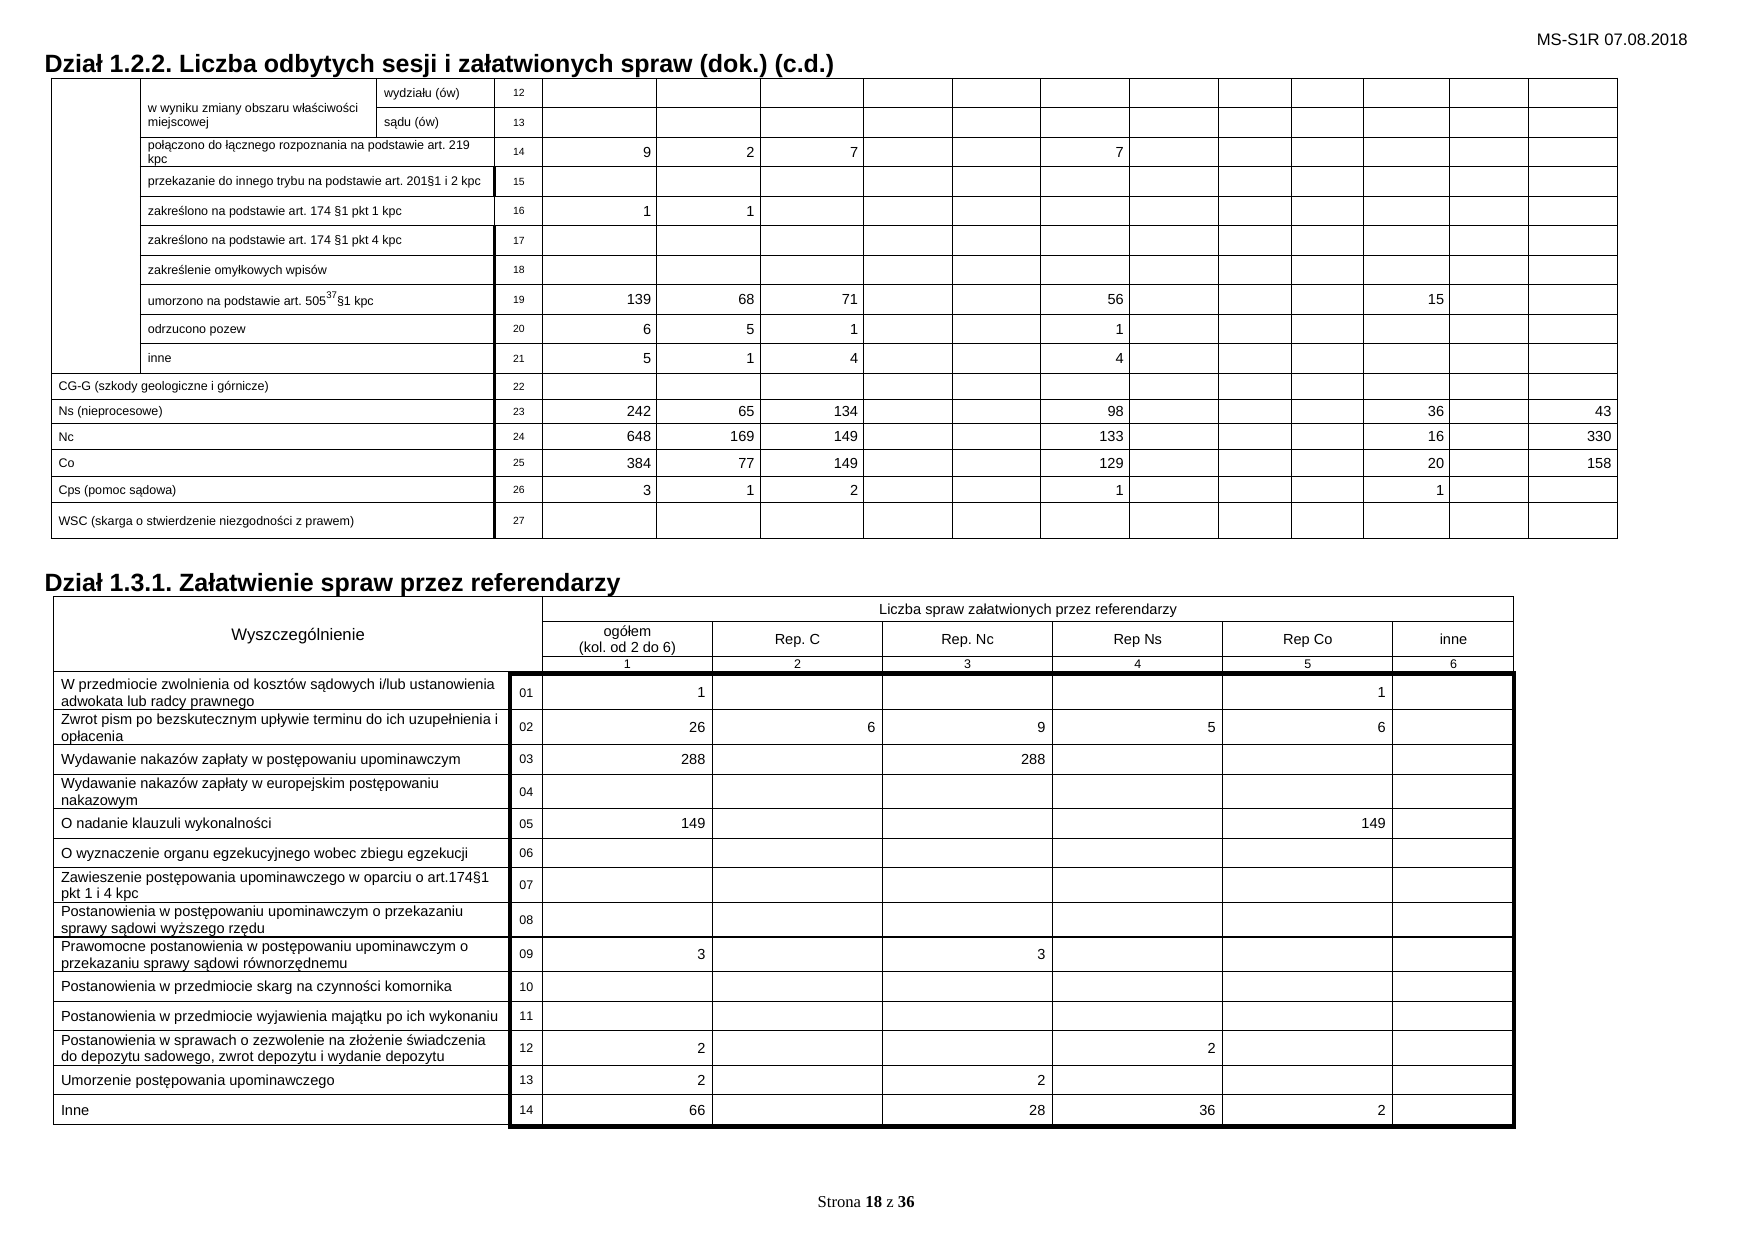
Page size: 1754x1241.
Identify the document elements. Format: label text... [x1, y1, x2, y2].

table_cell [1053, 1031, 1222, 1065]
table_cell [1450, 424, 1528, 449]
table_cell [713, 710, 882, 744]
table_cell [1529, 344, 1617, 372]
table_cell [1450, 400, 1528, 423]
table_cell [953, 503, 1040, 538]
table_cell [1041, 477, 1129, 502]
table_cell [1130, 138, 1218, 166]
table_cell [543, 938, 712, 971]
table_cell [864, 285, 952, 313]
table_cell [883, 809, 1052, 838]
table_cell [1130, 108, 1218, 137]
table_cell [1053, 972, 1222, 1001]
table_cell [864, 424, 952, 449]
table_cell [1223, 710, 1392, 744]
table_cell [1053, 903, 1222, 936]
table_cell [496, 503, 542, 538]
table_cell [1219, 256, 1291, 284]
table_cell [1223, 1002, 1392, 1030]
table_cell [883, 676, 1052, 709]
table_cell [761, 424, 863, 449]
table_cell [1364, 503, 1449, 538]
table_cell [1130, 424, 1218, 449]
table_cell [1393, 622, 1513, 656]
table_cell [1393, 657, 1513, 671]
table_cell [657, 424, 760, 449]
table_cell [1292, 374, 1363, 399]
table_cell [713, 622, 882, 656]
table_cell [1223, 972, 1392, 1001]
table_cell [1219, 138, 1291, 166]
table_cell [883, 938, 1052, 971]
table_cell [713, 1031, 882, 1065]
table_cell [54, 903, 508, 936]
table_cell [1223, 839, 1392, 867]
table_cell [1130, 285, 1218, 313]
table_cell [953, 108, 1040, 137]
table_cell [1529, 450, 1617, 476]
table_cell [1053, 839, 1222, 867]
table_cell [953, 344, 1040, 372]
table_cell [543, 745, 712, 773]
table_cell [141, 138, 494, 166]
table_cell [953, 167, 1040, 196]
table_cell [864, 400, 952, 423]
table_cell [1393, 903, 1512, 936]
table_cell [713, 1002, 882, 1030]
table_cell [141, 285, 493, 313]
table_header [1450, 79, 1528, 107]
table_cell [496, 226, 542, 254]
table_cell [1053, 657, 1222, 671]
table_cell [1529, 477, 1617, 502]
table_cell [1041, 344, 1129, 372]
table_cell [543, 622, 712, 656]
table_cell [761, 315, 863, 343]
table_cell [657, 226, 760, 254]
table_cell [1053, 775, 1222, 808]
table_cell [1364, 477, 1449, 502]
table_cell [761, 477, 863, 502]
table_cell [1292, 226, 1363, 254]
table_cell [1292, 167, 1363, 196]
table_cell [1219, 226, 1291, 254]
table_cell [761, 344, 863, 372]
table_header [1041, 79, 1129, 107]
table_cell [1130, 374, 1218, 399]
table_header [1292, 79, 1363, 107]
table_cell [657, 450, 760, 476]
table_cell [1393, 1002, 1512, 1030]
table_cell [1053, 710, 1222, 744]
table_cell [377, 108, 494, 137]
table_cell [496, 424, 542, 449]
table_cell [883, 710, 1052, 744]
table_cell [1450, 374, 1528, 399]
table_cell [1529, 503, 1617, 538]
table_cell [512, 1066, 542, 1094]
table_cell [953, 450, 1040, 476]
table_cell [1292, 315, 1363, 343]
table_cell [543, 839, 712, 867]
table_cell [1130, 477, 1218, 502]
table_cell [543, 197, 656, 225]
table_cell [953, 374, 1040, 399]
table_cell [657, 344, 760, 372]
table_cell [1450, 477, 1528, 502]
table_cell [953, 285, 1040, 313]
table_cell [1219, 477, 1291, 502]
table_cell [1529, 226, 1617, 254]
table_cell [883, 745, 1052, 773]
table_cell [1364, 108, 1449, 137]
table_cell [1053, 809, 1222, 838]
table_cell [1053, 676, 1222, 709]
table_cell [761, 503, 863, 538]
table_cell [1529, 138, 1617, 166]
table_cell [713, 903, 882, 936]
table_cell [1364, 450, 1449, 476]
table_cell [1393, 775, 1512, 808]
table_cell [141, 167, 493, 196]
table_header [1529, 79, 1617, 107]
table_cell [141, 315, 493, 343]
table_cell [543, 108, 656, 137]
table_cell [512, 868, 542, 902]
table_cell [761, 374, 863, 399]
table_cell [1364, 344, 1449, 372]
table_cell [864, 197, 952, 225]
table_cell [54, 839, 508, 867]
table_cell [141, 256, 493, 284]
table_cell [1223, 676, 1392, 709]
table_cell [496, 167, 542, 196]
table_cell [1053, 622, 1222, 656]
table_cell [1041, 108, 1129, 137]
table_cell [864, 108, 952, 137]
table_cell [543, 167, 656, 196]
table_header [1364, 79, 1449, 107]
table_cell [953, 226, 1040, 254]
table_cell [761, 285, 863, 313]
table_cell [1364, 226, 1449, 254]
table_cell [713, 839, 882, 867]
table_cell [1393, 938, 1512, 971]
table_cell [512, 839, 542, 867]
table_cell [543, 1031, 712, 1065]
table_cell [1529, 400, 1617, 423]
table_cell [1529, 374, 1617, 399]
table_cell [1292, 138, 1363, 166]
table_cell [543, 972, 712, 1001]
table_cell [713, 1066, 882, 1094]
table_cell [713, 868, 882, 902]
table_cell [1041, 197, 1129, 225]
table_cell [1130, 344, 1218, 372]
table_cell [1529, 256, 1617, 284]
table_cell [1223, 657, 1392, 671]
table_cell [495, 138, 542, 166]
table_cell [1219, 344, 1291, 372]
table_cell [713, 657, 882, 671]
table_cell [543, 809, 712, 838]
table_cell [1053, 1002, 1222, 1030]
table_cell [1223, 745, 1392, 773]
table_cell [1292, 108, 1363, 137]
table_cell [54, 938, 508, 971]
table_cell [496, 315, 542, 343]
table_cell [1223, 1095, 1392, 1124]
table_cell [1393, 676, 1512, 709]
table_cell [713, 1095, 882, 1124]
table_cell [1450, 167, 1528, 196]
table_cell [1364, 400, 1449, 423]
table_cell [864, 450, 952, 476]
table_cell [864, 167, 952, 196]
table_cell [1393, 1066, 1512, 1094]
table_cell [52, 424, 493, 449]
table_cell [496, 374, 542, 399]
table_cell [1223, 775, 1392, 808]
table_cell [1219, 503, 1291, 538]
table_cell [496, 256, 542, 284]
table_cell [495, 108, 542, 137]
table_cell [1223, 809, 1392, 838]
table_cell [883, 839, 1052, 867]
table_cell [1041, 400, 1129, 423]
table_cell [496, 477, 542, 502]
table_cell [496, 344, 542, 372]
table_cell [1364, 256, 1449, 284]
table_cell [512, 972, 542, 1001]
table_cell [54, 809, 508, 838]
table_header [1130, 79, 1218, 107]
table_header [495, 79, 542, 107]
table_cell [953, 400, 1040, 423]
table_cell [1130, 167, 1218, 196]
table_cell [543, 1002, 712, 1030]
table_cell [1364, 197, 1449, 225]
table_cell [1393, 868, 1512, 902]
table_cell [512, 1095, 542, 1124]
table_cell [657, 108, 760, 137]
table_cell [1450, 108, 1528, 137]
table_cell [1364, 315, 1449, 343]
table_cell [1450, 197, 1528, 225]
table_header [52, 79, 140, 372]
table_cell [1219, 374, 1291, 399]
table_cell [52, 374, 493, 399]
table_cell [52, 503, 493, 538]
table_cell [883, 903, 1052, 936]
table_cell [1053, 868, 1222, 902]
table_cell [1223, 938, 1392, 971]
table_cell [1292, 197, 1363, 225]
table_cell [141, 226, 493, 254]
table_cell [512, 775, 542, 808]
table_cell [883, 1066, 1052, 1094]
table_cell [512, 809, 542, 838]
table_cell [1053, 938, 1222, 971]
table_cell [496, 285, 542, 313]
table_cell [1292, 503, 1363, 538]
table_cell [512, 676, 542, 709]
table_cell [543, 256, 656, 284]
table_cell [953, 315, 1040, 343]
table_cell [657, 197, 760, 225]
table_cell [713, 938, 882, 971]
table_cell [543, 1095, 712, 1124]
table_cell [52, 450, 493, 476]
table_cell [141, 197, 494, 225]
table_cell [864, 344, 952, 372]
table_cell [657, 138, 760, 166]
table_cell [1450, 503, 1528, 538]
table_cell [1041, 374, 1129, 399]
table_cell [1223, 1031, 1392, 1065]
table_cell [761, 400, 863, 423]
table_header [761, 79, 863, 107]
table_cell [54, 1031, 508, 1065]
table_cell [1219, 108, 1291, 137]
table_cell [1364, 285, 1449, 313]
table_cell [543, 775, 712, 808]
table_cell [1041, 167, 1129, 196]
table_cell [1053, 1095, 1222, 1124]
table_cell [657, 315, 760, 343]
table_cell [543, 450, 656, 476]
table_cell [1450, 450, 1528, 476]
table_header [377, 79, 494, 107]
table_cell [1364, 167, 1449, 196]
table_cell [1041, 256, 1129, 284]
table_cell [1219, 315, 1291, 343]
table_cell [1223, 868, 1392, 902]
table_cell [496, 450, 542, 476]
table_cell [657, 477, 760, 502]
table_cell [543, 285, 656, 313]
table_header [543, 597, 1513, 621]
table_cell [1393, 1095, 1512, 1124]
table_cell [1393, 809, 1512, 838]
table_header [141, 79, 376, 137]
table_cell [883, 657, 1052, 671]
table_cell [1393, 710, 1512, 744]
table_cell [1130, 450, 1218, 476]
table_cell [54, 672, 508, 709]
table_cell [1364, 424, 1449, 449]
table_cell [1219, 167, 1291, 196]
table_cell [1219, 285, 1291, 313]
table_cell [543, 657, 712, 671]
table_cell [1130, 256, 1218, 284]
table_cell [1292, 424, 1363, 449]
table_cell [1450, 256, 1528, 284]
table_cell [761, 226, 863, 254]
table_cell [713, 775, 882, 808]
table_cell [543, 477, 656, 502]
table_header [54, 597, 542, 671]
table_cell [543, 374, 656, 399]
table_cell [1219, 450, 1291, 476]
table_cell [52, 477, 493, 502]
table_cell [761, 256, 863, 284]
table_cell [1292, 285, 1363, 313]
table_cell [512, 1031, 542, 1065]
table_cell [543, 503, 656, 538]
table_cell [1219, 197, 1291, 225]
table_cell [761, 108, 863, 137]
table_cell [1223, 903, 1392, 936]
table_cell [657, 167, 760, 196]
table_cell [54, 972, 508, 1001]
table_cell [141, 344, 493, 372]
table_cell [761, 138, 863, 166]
text Dział 1.2.2. Liczba odbytych sesji i załatwionych spraw (dok.) (c.d.) [44, 49, 1687, 77]
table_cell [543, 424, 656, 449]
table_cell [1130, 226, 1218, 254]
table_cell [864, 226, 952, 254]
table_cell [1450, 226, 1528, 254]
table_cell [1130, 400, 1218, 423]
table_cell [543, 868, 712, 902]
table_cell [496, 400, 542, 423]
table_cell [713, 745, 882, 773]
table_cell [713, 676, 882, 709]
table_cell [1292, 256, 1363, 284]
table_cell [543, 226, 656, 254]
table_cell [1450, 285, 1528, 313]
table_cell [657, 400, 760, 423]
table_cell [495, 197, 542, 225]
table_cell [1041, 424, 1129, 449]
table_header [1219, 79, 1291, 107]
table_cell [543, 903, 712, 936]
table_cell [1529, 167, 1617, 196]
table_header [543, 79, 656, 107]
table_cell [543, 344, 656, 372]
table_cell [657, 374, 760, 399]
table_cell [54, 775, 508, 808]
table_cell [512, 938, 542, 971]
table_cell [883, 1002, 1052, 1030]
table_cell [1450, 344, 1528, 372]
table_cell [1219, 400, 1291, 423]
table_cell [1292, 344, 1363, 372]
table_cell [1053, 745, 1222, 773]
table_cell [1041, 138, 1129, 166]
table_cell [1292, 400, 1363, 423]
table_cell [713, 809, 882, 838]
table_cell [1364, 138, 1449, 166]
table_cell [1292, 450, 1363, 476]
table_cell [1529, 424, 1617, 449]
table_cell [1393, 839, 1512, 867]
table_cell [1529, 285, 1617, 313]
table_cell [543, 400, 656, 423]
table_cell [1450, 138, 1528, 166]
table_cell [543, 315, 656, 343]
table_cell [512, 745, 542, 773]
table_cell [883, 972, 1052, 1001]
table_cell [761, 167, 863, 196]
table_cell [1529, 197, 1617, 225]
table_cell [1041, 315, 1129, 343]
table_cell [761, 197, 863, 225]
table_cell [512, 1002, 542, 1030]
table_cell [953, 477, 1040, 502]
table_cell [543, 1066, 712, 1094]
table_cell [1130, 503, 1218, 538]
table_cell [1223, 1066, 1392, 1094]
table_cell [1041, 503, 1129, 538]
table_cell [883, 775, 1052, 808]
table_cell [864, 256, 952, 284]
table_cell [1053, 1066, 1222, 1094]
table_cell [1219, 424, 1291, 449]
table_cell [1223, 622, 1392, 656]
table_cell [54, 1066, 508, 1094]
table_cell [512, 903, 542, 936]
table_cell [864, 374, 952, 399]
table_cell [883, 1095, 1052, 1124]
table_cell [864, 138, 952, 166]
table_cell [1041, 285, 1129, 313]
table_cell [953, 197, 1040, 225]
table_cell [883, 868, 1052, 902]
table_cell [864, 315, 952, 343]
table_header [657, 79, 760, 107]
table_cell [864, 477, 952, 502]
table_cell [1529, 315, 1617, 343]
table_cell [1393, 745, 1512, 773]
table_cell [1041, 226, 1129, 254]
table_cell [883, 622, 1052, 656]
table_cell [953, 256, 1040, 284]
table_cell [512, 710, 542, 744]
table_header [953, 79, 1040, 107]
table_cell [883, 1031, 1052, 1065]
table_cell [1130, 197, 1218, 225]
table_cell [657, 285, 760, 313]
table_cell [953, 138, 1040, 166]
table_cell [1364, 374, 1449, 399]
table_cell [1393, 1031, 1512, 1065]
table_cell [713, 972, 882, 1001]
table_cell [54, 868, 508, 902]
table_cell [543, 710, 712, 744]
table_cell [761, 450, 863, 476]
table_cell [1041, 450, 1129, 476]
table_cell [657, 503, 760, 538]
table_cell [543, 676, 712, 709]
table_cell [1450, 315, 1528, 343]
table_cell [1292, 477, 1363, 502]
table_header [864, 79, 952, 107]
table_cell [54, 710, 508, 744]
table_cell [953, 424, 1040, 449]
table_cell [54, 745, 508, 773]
text Dział 1.3.1. Załatwienie spraw przez referendarzy [44, 567, 1687, 596]
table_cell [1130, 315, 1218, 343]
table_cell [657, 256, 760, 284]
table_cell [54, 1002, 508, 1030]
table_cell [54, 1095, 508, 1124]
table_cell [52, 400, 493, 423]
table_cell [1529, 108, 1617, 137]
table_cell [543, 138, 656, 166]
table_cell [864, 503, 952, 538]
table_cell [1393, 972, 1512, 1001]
